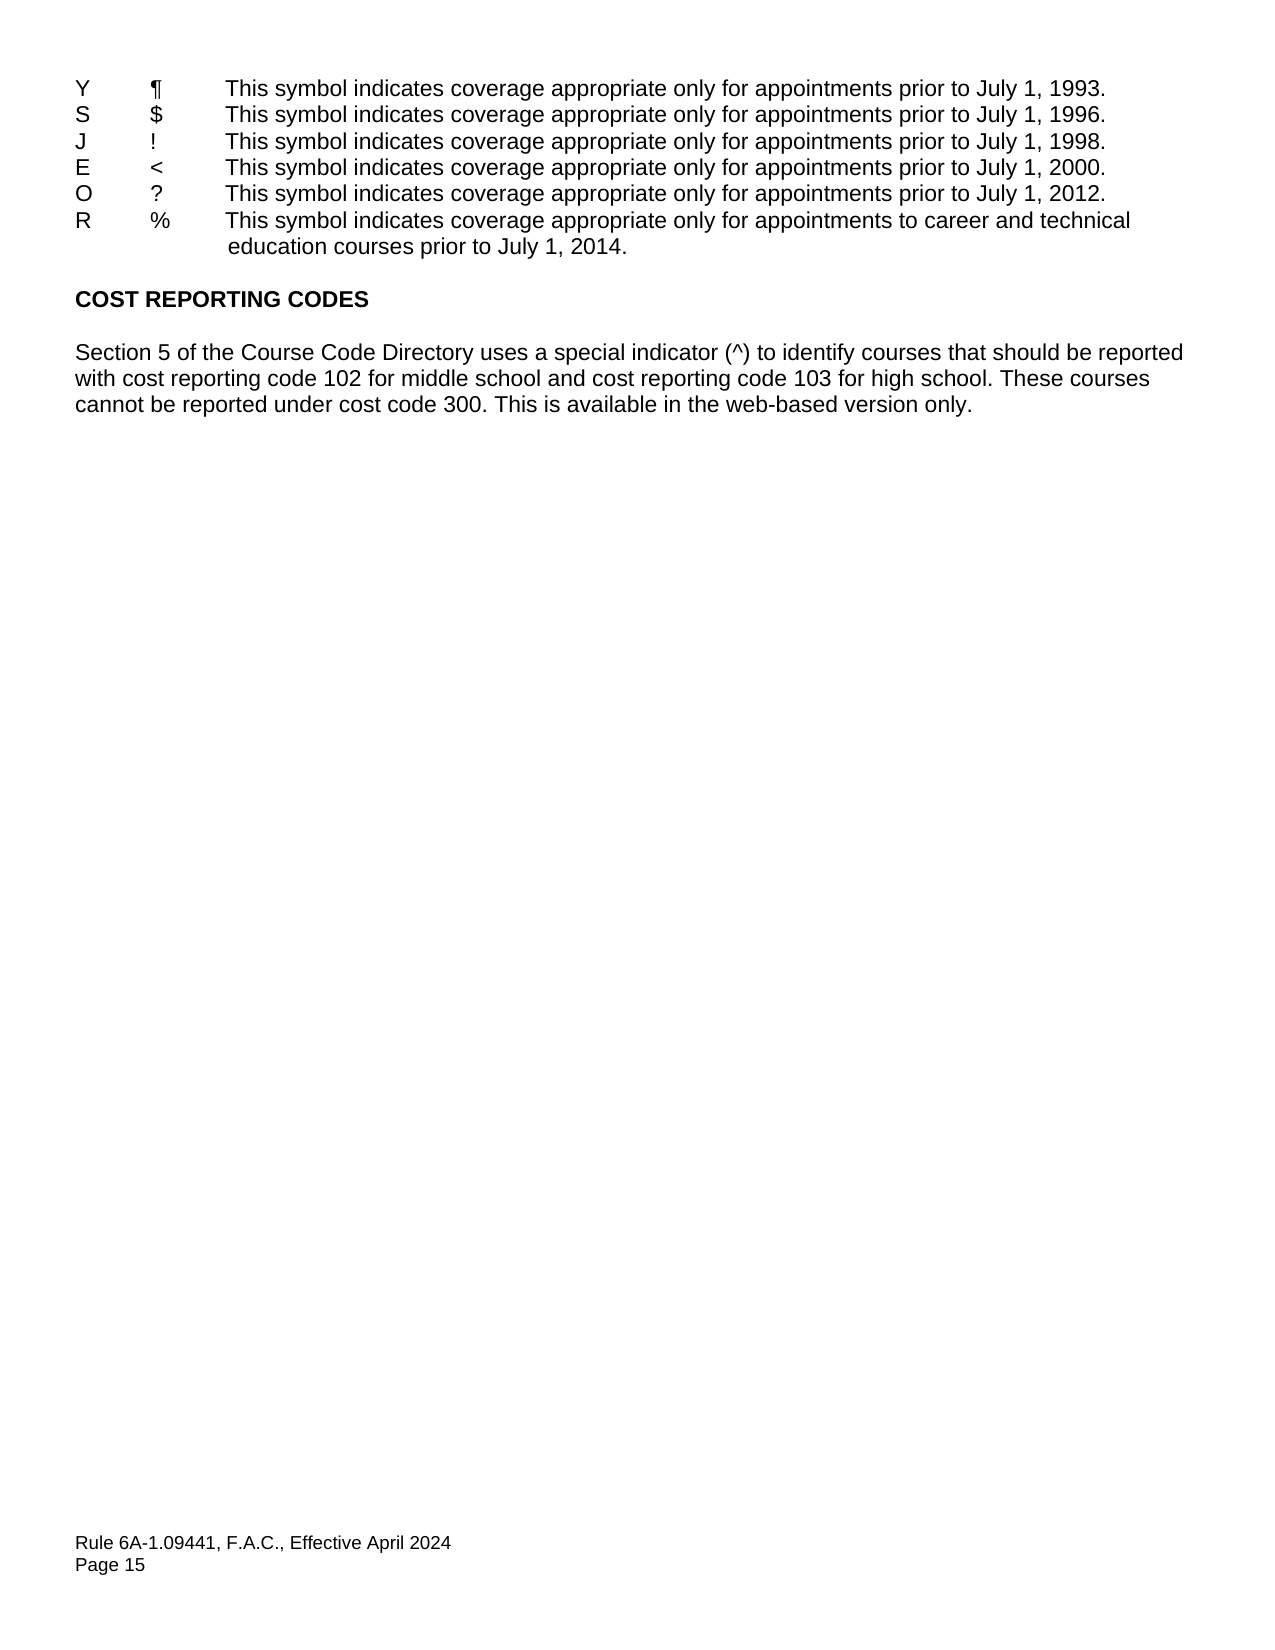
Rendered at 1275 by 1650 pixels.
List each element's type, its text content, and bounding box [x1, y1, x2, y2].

text J ! This symbol indicates coverage appropriate only for appointments prior to July 1, 1998. [75, 128, 1200, 154]
text S $ This symbol indicates coverage appropriate only for appointments prior to July 1, 1996. [75, 101, 1200, 128]
text Y ¶ This symbol indicates coverage appropriate only for appointments prior to July 1, 1993. [75, 75, 1200, 101]
text E < This symbol indicates coverage appropriate only for appointments prior to July 1, 2000. [75, 154, 1200, 180]
text R % This symbol indicates coverage appropriate only for appointments to career and technical education courses prior to July 1, 2014. [75, 207, 1200, 259]
text O ? This symbol indicates coverage appropriate only for appointments prior to July 1, 2012. [75, 180, 1200, 207]
text Section 5 of the Course Code Directory uses a special indicator (^) to identify courses that should be reported with cost reporting code 102 for middle school and cost reporting code 103 for high school. These courses cannot be reported under cost code 300. This is available in the web-based version only. [75, 338, 1200, 418]
text COST REPORTING CODES [75, 286, 1200, 312]
